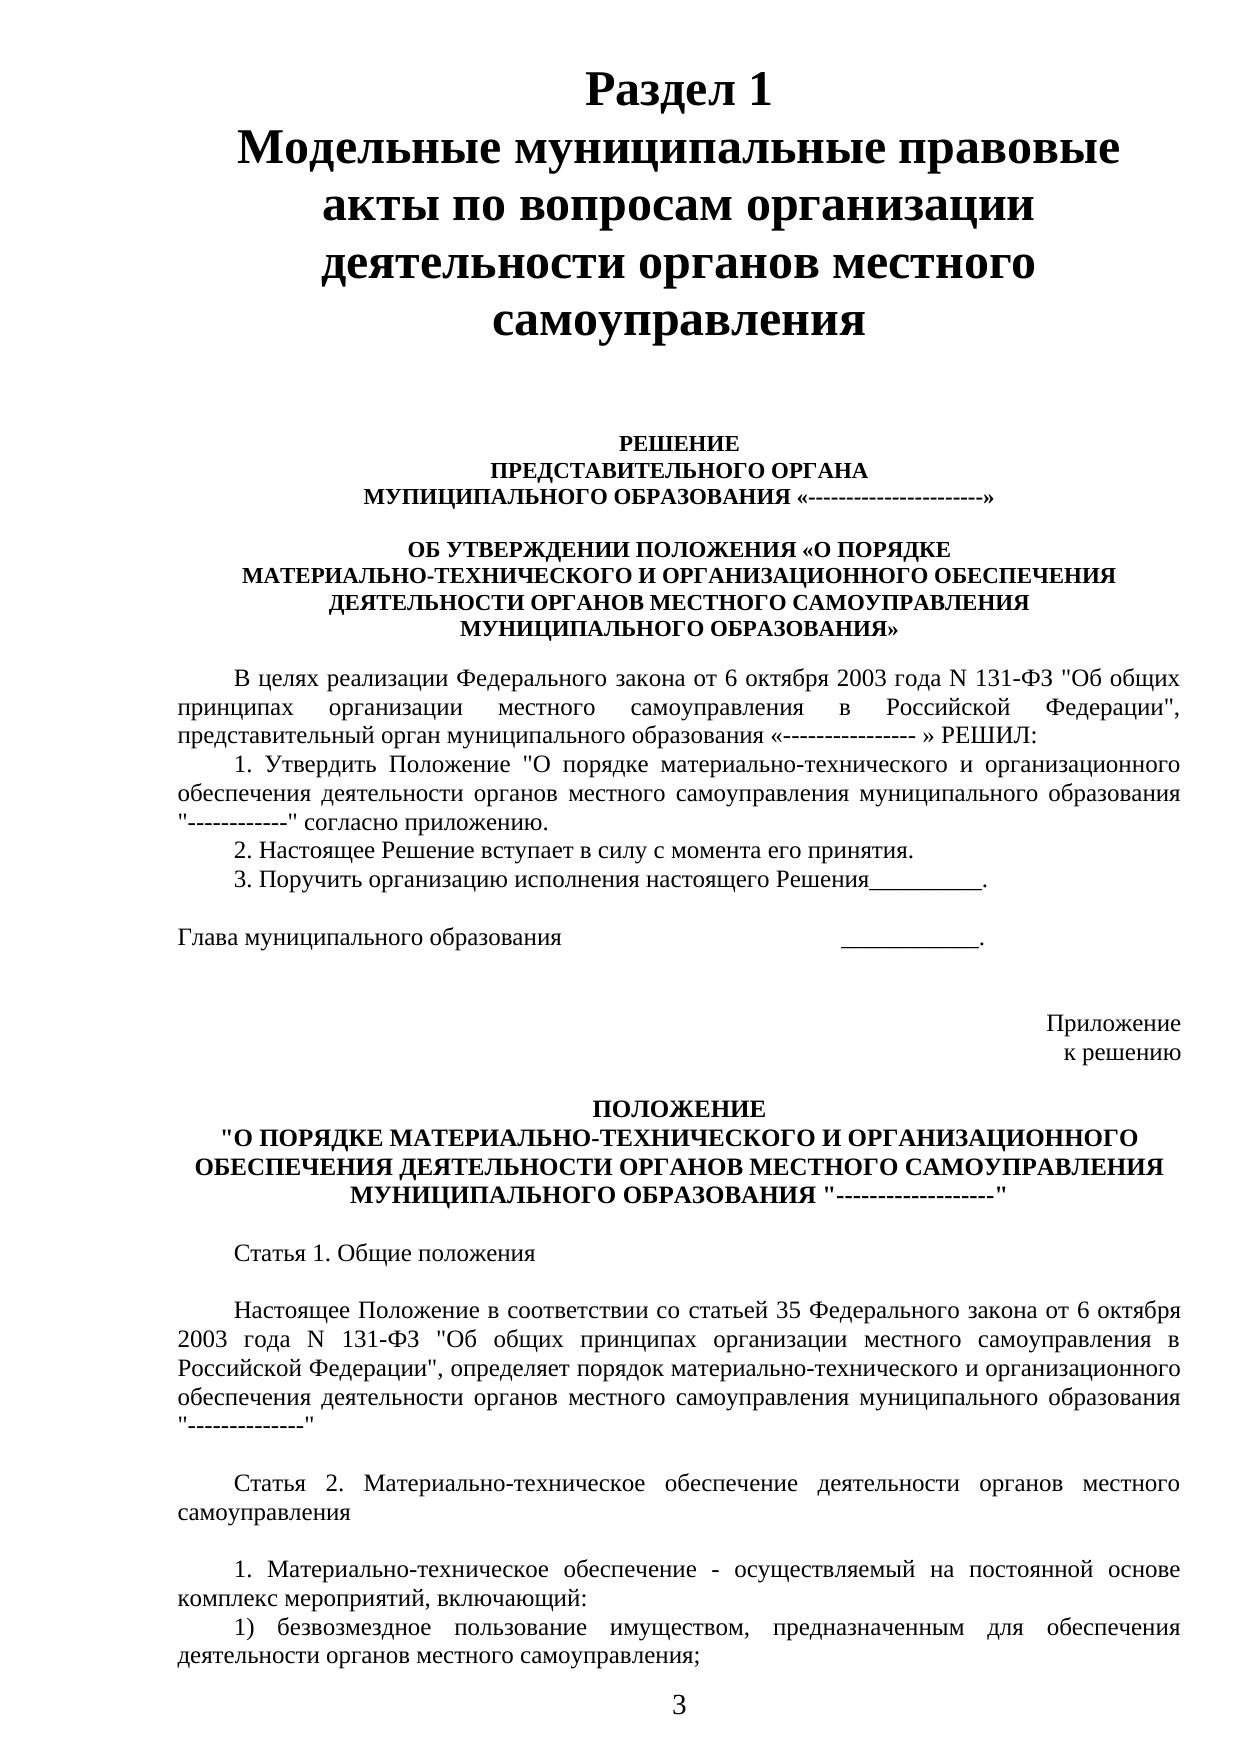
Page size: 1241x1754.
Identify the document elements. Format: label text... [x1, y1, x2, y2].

title ПРЕДСТАВИТЕЛЬНОГО ОРГАНА [177, 457, 1181, 483]
title Приложение [177, 1008, 1181, 1037]
title РЕШЕНИЕ [177, 430, 1181, 457]
title Раздел 1 [177, 59, 1181, 117]
title МУНИЦИПАЛЬНОГО ОБРАЗОВАНИЯ» [177, 615, 1181, 641]
text Статья 2. Материально-техническое обеспечение деятельности органов местного самоуправления [177, 1468, 1181, 1525]
text Настоящее Положение в соответствии со статьей 35 Федерального закона от 6 октября 2003 года N 131-ФЗ "Об общих принципах организации местного самоуправления в Российской Федерации", определяет порядок материально-технического и организационного обеспечения деятельности органов местного самоуправления муниципального образования "--------------" [177, 1295, 1181, 1439]
text 1. Материально-техническое обеспечение - осуществляемый на постоянной основе комплекс мероприятий, включающий: [177, 1554, 1181, 1612]
text В целях реализации Федерального закона от 6 октября 2003 года N 131-ФЗ "Об общих принципах организации местного самоуправления в Российской Федерации", представительный орган муниципального образования «---------------- » РЕШИЛ: [177, 663, 1181, 749]
title к решению [177, 1037, 1181, 1065]
text 3. Поручить организацию исполнения настоящего Решения_________. [177, 864, 1181, 893]
title ОБ УТВЕРЖДЕНИИ ПОЛОЖЕНИЯ «О ПОРЯДКЕ [177, 536, 1181, 562]
text 1. Утвердить Положение "О порядке материально-технического и организационного обеспечения деятельности органов местного самоуправления муниципального образования "------------" согласно приложению. [177, 749, 1181, 835]
text 2. Настоящее Решение вступает в силу с момента его принятия. [177, 835, 1181, 864]
text Глава муниципального образования ___________. [177, 922, 1181, 950]
title ДЕЯТЕЛЬНОСТИ ОРГАНОВ МЕСТНОГО САМОУПРАВЛЕНИЯ [177, 588, 1181, 615]
title МУПИЦИПАЛЬНОГО ОБРАЗОВАНИЯ «-----------------------» [177, 483, 1181, 509]
text 1) безвозмездное пользование имуществом, предназначенным для обеспечения деятельности органов местного самоуправления; [177, 1612, 1181, 1669]
title МАТЕРИАЛЬНО-ТЕХНИЧЕСКОГО И ОРГАНИЗАЦИОННОГО ОБЕСПЕЧЕНИЯ [177, 562, 1181, 588]
title Модельные муниципальные правовые акты по вопросам организации деятельности органов местного самоуправления [177, 117, 1181, 347]
text Статья 1. Общие положения [177, 1238, 1181, 1267]
title ПОЛОЖЕНИЕ "О ПОРЯДКЕ МАТЕРИАЛЬНО-ТЕХНИЧЕСКОГО И ОРГАНИЗАЦИОННОГО ОБЕСПЕЧЕНИЯ ДЕЯТЕЛЬНОСТИ ОРГАНОВ МЕСТНОГО САМОУПРАВЛЕНИЯ МУНИЦИПАЛЬНОГО ОБРАЗОВАНИЯ "-------------------" [177, 1094, 1181, 1209]
